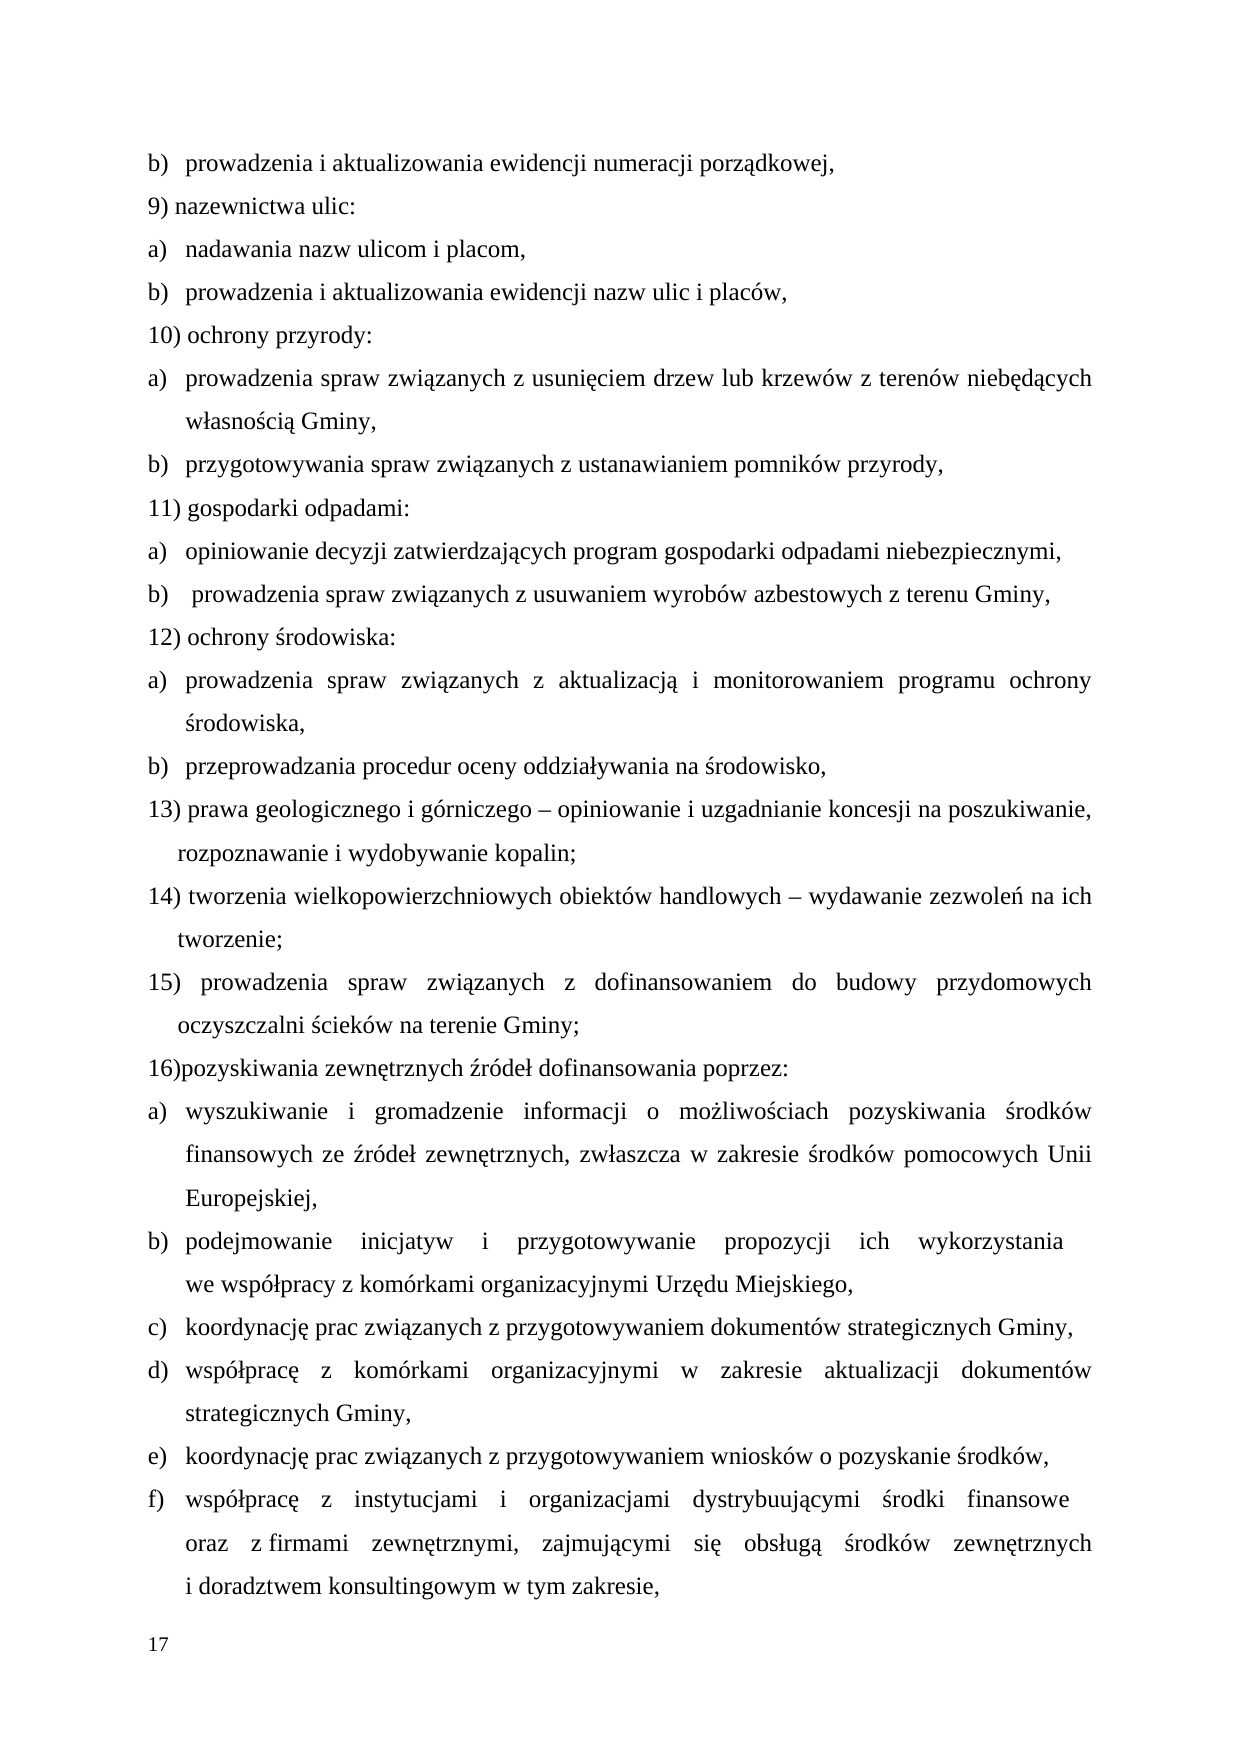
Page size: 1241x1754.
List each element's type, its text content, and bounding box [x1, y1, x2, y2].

list podejmowanie inicjatyw i przygotowywanie propozycji ich wykorzystania we współpracy z komórkami organizacyjnymi Urzędu Miejskiego, [148, 1226, 1093, 1298]
text 15) prowadzenia spraw związanych z dofinansowaniem do budowy przydomowych oczyszczalni ścieków na terenie Gminy; [148, 967, 1093, 1039]
list koordynację prac związanych z przygotowywaniem wniosków o pozyskanie środków, [148, 1441, 1093, 1470]
list 16)pozyskiwania zewnętrznych źródeł dofinansowania poprzez: [148, 1053, 1093, 1082]
text 9) nazewnictwa ulic: [148, 191, 1093, 219]
list prowadzenia spraw związanych z aktualizacją i monitorowaniem programu ochrony środowiska, [148, 665, 1093, 737]
text 11) gospodarki odpadami: [148, 493, 1093, 521]
list prowadzenia spraw związanych z usuwaniem wyrobów azbestowych z terenu Gminy, [148, 579, 1093, 608]
list koordynację prac związanych z przygotowywaniem dokumentów strategicznych Gminy, [148, 1312, 1093, 1341]
list przeprowadzania procedur oceny oddziaływania na środowisko, [148, 751, 1093, 780]
text 14) tworzenia wielkopowierzchniowych obiektów handlowych – wydawanie zezwoleń na ich tworzenie; [148, 881, 1093, 953]
list nadawania nazw ulicom i placom, [148, 234, 1093, 263]
list prowadzenia i aktualizowania ewidencji numeracji porządkowej, [148, 148, 1093, 176]
text 12) ochrony środowiska: [148, 622, 1093, 651]
list współpracę z instytucjami i organizacjami dystrybuującymi środki finansowe oraz z firmami zewnętrznymi, zajmującymi się obsługą środków zewnętrznych i doradztwem konsultingowym w tym zakresie, [148, 1484, 1093, 1599]
list przygotowywania spraw związanych z ustanawianiem pomników przyrody, [148, 449, 1093, 478]
list współpracę z komórkami organizacyjnymi w zakresie aktualizacji dokumentów strategicznych Gminy, [148, 1355, 1093, 1427]
text 10) ochrony przyrody: [148, 320, 1093, 349]
list opiniowanie decyzji zatwierdzających program gospodarki odpadami niebezpiecznymi, [148, 536, 1093, 564]
list prowadzenia i aktualizowania ewidencji nazw ulic i placów, [148, 277, 1093, 306]
text 13) prawa geologicznego i górniczego – opiniowanie i uzgadnianie koncesji na poszukiwanie, rozpoznawanie i wydobywanie kopalin; [148, 794, 1093, 866]
list prowadzenia spraw związanych z usunięciem drzew lub krzewów z terenów niebędących własnością Gminy, [148, 363, 1093, 435]
list wyszukiwanie i gromadzenie informacji o możliwościach pozyskiwania środków finansowych ze źródeł zewnętrznych, zwłaszcza w zakresie środków pomocowych Unii Europejskiej, [148, 1096, 1093, 1211]
